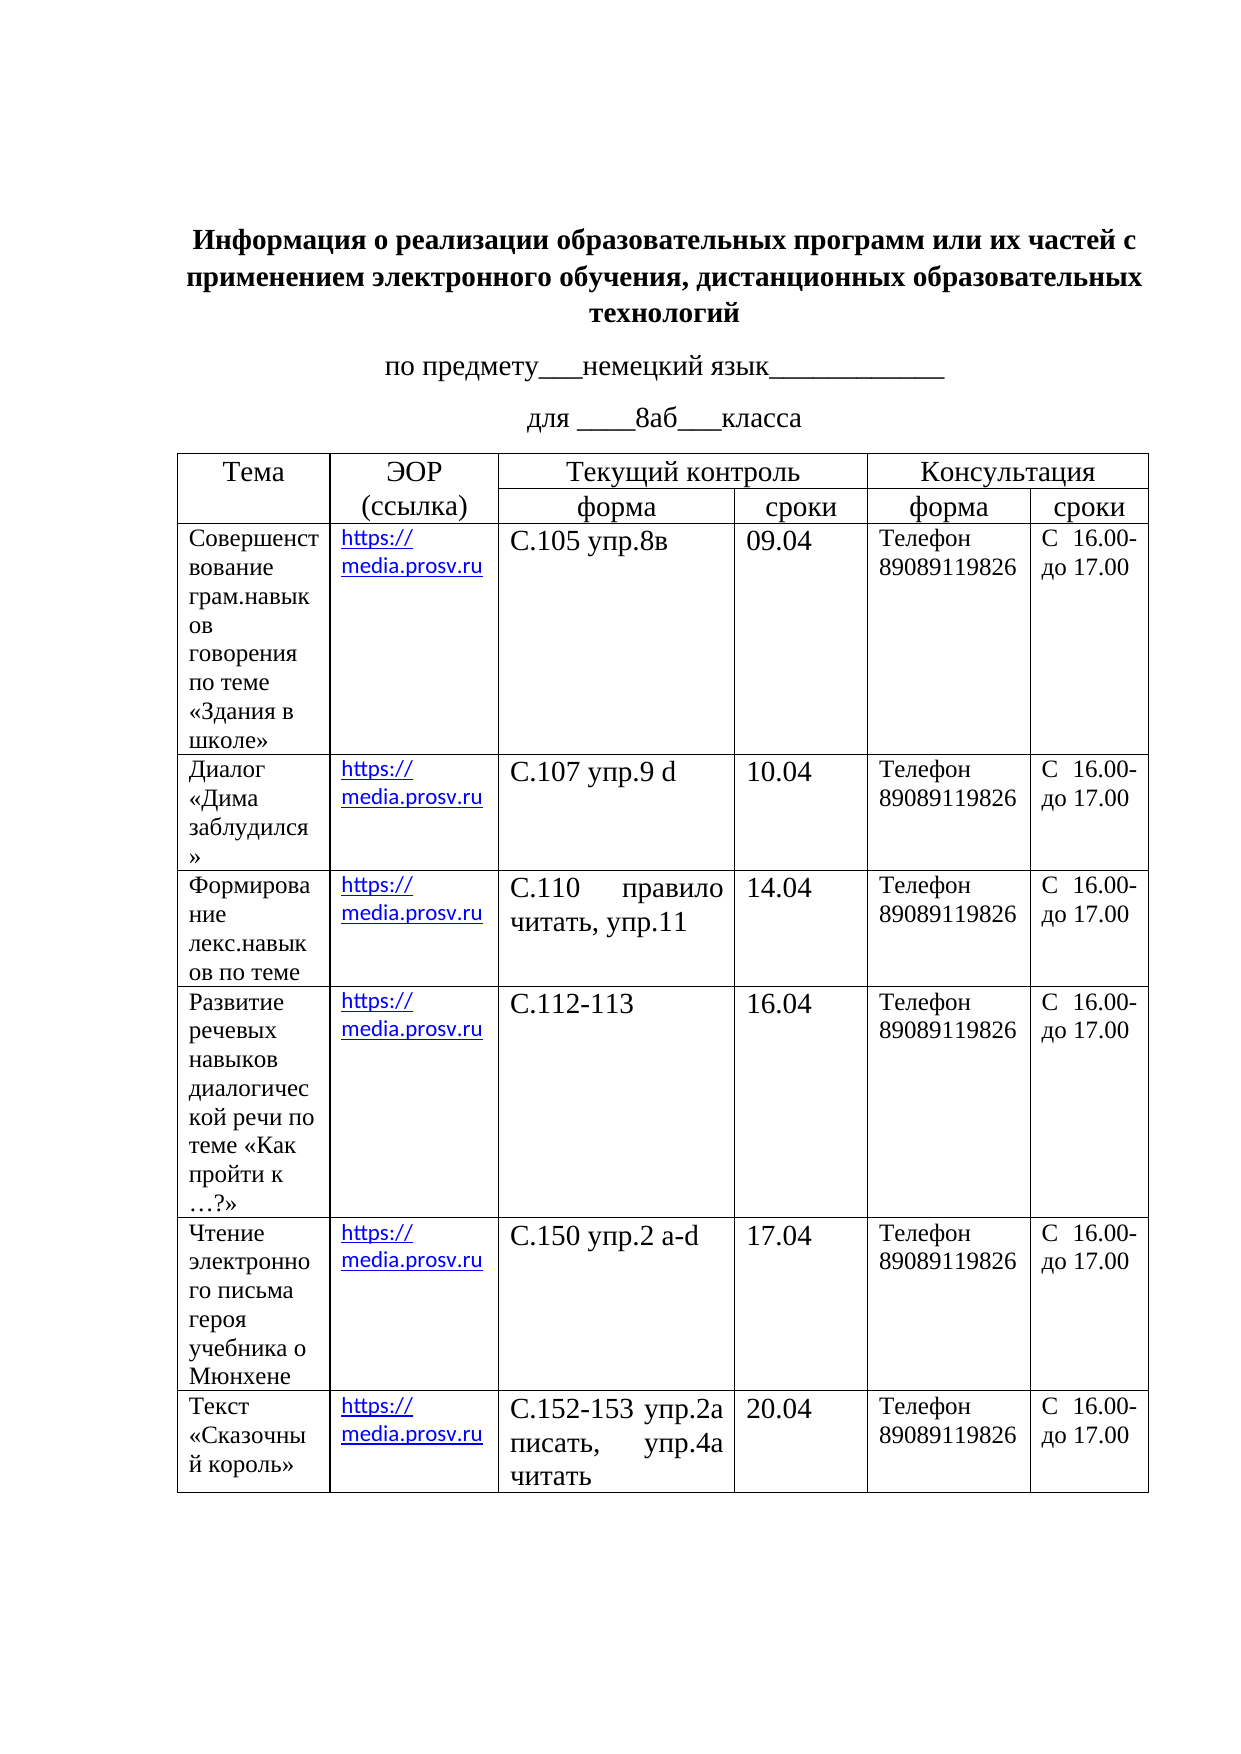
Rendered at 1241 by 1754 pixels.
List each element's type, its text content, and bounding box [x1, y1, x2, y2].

table_cell С.150 упр.2 а-d [499, 1218, 734, 1390]
text Информация о реализации образовательных программ или их частей с применением электронного обучения, дистанционных образовательных технологий [177, 222, 1152, 328]
table_cell С 16.00-до 17.00 [1031, 1391, 1148, 1492]
table_cell Формирование лекс.навыков по теме [178, 871, 329, 986]
table_cell 16.04 [735, 987, 867, 1217]
table_cell 10.04 [735, 755, 867, 869]
table_cell С 16.00-до 17.00 [1031, 871, 1148, 986]
table_header Текущий контроль [499, 454, 867, 488]
table_cell https://media.prosv.ru [331, 1391, 498, 1492]
table_cell Телефон 89089119826 [868, 871, 1030, 986]
table_cell 09.04 [735, 524, 867, 753]
table_cell С.112-113 [499, 987, 734, 1217]
table_header ЭОР (ссылка) [331, 454, 498, 522]
table_cell https://media.prosv.ru [331, 755, 498, 869]
table_cell С.105 упр.8в [499, 524, 734, 753]
table_cell 20.04 [735, 1391, 867, 1492]
table_cell С.152-153 упр.2а писать, упр.4а читать [499, 1391, 734, 1492]
table_header Консультация [868, 454, 1148, 488]
table_cell сроки [1031, 489, 1148, 522]
table_cell С 16.00-до 17.00 [1031, 755, 1148, 869]
table_header Тема [178, 454, 329, 522]
table_cell Телефон 89089119826 [868, 755, 1030, 869]
table_cell https://media.prosv.ru [331, 871, 498, 986]
table_cell С 16.00-до 17.00 [1031, 1218, 1148, 1390]
table_cell 14.04 [735, 871, 867, 986]
table_cell https://media.prosv.ru [331, 1218, 498, 1390]
table_cell Развитие речевых навыков диалогической речи по теме «Как пройти к …?» [178, 987, 329, 1217]
table_cell С 16.00-до 17.00 [1031, 524, 1148, 753]
table_cell Телефон 89089119826 [868, 1218, 1030, 1390]
text для ____8аб___класса [177, 400, 1152, 434]
table_cell 17.04 [735, 1218, 867, 1390]
text по предмету___немецкий язык____________ [177, 348, 1152, 381]
table_cell сроки [735, 489, 867, 522]
table_cell Телефон 89089119826 [868, 1391, 1030, 1492]
table_cell Совершенствование грам.навыков говорения по теме «Здания в школе» [178, 524, 329, 753]
table_cell Текст «Сказочный король» [178, 1391, 329, 1492]
table_cell форма [868, 489, 1030, 522]
table_cell С.110 правило читать, упр.11 [499, 871, 734, 986]
table_cell С.107 упр.9 d [499, 755, 734, 869]
table_cell Телефон 89089119826 [868, 987, 1030, 1217]
table_cell Диалог «Дима заблудился» [178, 755, 329, 869]
table_cell С 16.00-до 17.00 [1031, 987, 1148, 1217]
table_cell https://media.prosv.ru [331, 987, 498, 1217]
table_cell Телефон 89089119826 [868, 524, 1030, 753]
table_cell форма [499, 489, 734, 522]
table_cell https://media.prosv.ru [331, 524, 498, 753]
table_cell Чтение электронного письма героя учебника о Мюнхене [178, 1218, 329, 1390]
